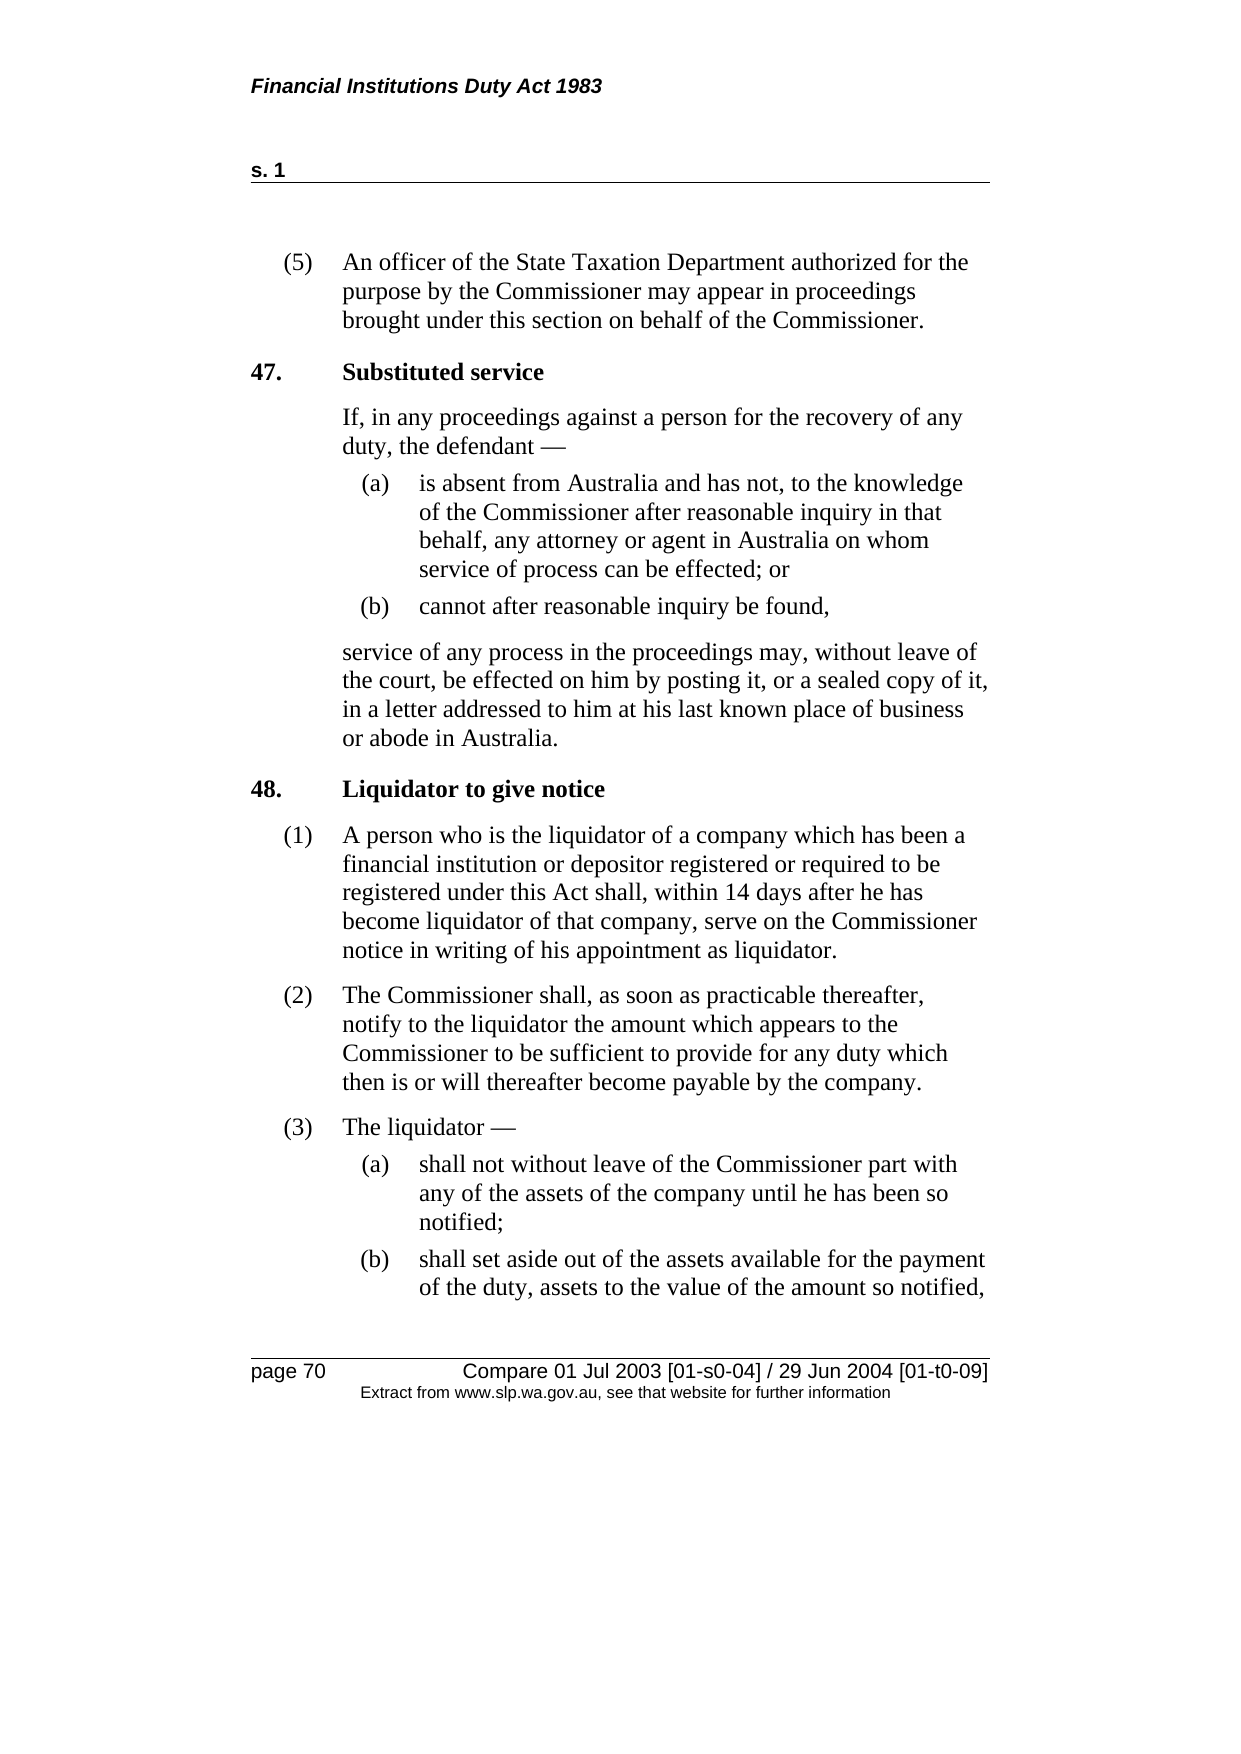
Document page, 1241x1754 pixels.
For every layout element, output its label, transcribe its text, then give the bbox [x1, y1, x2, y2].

text (2) The Commissioner shall, as soon as practicable thereafter, notify to the liquidator the amount which appears to the Commissioner to be sufficient to provide for any duty which then is or will thereafter become payable by the company. [251, 980, 990, 1095]
text (3) The liquidator — [251, 1112, 990, 1141]
text (a) shall not without leave of the Commissioner part with any of the assets of the company until he has been so notified; [251, 1149, 990, 1235]
text (1) A person who is the liquidator of a company which has been a financial institution or depositor registered or required to be registered under this Act shall, within 14 days after he has become liquidator of that company, serve on the Commissioner notice in writing of his appointment as liquidator. [251, 820, 990, 964]
text If, in any proceedings against a person for the recovery of any duty, the defendant — [251, 402, 990, 459]
text (b) cannot after reasonable inquiry be found, [251, 591, 990, 620]
text service of any process in the proceedings may, without leave of the court, be effected on him by posting it, or a sealed copy of it, in a letter addressed to him at his last known place of business or abode in Australia. [251, 637, 990, 752]
text (5) An officer of the State Taxation Department authorized for the purpose by the Commissioner may appear in proceedings brought under this section on behalf of the Commissioner. [251, 247, 990, 334]
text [251, 1244, 990, 1301]
text (a) is absent from Australia and has not, to the knowledge of the Commissioner after reasonable inquiry in that behalf, any attorney or agent in Australia on whom service of process can be effected; or [251, 468, 990, 583]
subtitle 48. Liquidator to give notice [251, 774, 990, 803]
subtitle 47. Substituted service [251, 357, 990, 385]
